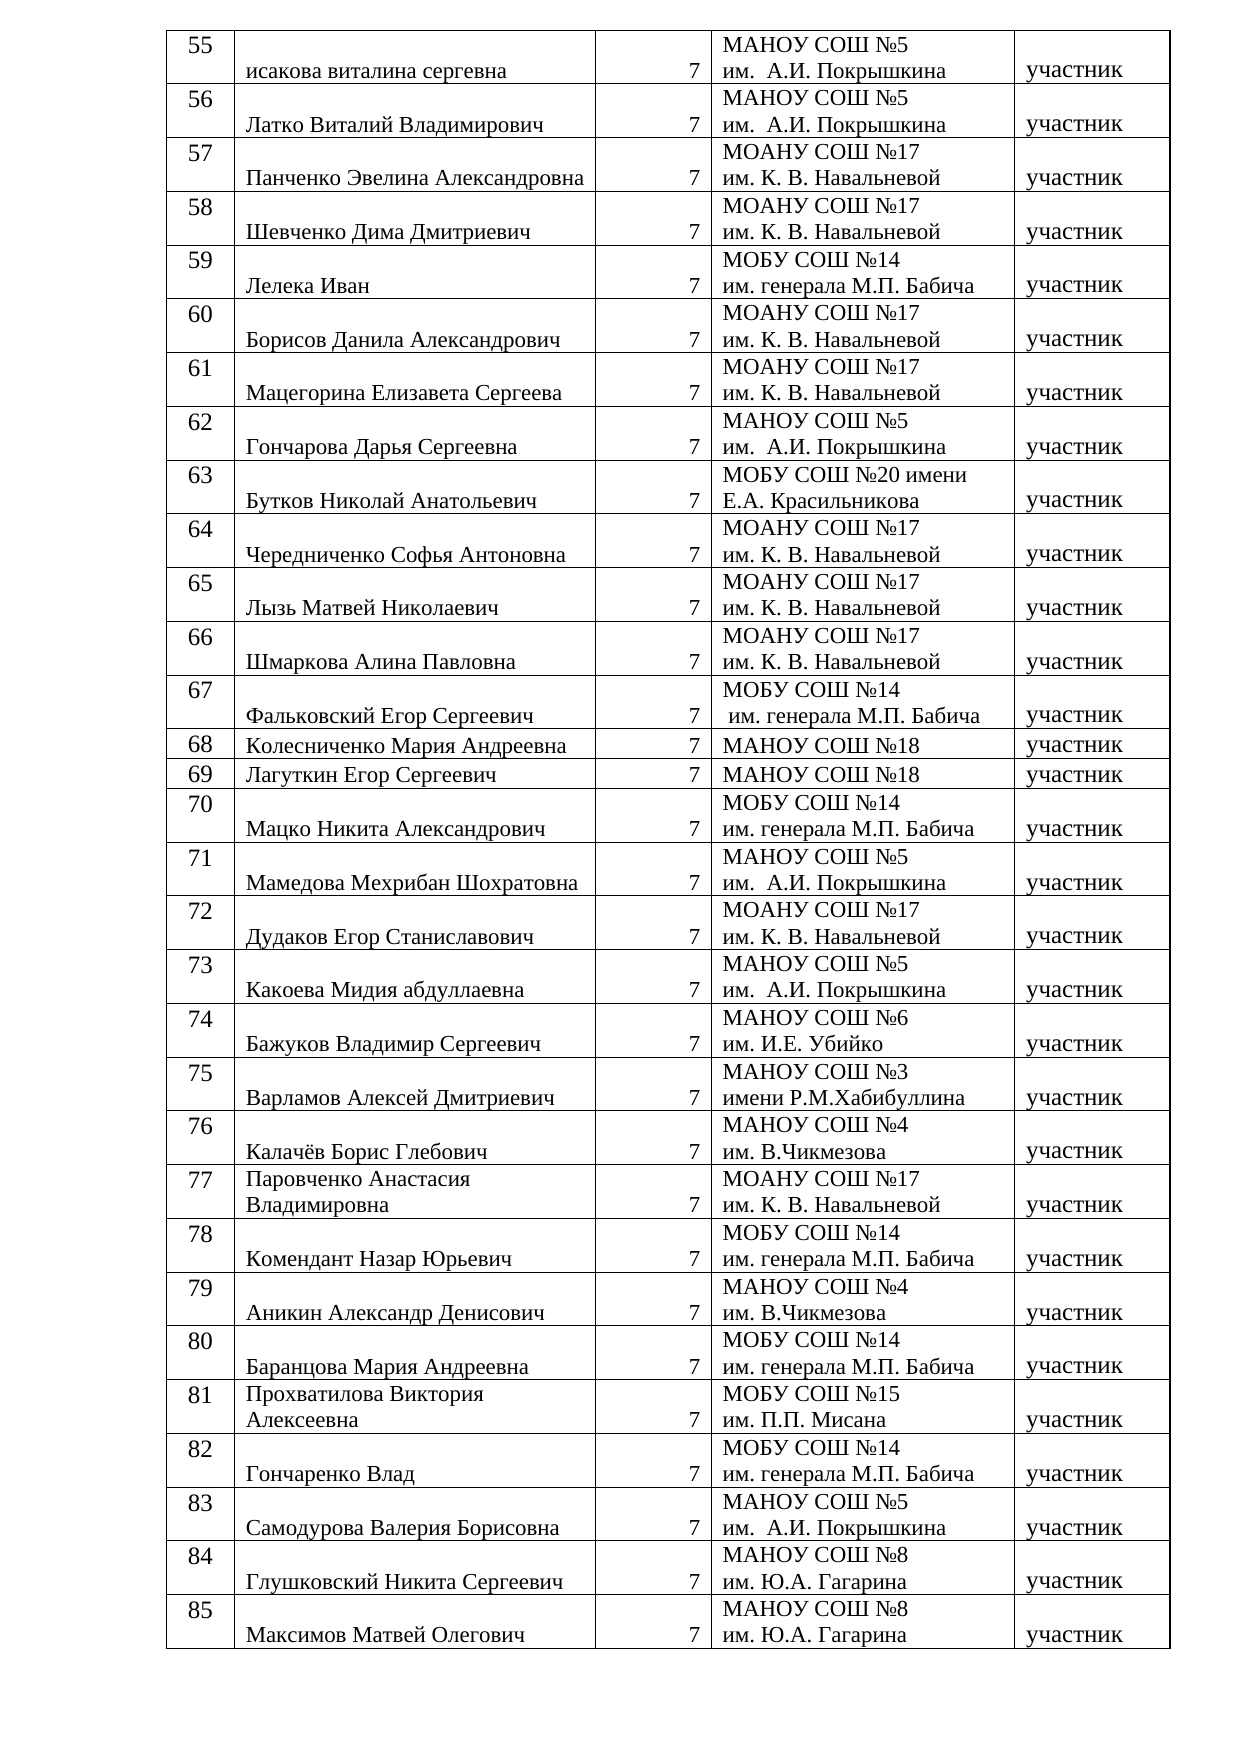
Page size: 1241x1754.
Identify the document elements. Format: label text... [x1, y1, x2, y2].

table_cell Аникин Александр Денисович [235, 1273, 595, 1325]
table_cell участник [1015, 759, 1169, 788]
table_cell 60 [167, 299, 234, 352]
table_cell 7 [596, 896, 711, 949]
table_cell МАНОУ СОШ №5 им. А.И. Покрышкина [712, 950, 1014, 1003]
table_cell МАНОУ СОШ №5 им. А.И. Покрышкина [712, 407, 1014, 459]
table_cell Максимов Матвей Олегович [235, 1595, 595, 1648]
table_cell участник [1015, 1273, 1169, 1325]
table_cell МОАНУ СОШ №17 им. К. В. Навальневой [712, 622, 1014, 674]
table_cell Мацегорина Елизавета Сергеева [235, 353, 595, 406]
table_cell участник [1015, 407, 1169, 459]
table_cell МОБУ СОШ №20 имени Е.А. Красильникова [712, 461, 1014, 513]
table_cell Дудаков Егор Станиславович [235, 896, 595, 949]
table_cell 56 [167, 84, 234, 137]
table_cell 7 [596, 843, 711, 895]
table_cell Бажуков Владимир Сергеевич [235, 1004, 595, 1057]
table_cell 7 [596, 246, 711, 298]
table_cell участник [1015, 676, 1169, 728]
table_cell участник [1015, 789, 1169, 842]
table_cell 7 [596, 31, 711, 83]
table_cell участник [1015, 514, 1169, 567]
table_cell Комендант Назар Юрьевич [235, 1219, 595, 1272]
table_cell 66 [167, 622, 234, 674]
table_cell 7 [596, 1165, 711, 1218]
table_cell участник [1015, 1380, 1169, 1433]
table_cell МОАНУ СОШ №17 им. К. В. Навальневой [712, 1165, 1014, 1218]
table_cell 67 [167, 676, 234, 728]
table_cell участник [1015, 353, 1169, 406]
table_cell 7 [596, 1058, 711, 1110]
table_cell 68 [167, 729, 234, 758]
table_cell МАНОУ СОШ №18 [712, 759, 1014, 788]
table_cell Калачёв Борис Глебович [235, 1111, 595, 1164]
table_cell МАНОУ СОШ №5 им. А.И. Покрышкина [712, 31, 1014, 83]
table_cell 64 [167, 514, 234, 567]
table_cell 84 [167, 1541, 234, 1594]
table_cell 72 [167, 896, 234, 949]
table_cell участник [1015, 729, 1169, 758]
table_cell участник [1015, 1595, 1169, 1648]
table_cell 77 [167, 1165, 234, 1218]
table_cell МОБУ СОШ №14 им. генерала М.П. Бабича [712, 1219, 1014, 1272]
table_cell МАНОУ СОШ №4 им. В.Чикмезова [712, 1111, 1014, 1164]
table_cell участник [1015, 1326, 1169, 1379]
table_cell 7 [596, 1380, 711, 1433]
table_cell МОАНУ СОШ №17 им. К. В. Навальневой [712, 192, 1014, 244]
table_cell 74 [167, 1004, 234, 1057]
table_cell МАНОУ СОШ №3 имени Р.М.Хабибуллина [712, 1058, 1014, 1110]
table_cell 7 [596, 1111, 711, 1164]
table_cell 58 [167, 192, 234, 244]
table_cell МОАНУ СОШ №17 им. К. В. Навальневой [712, 568, 1014, 621]
table_cell 7 [596, 1273, 711, 1325]
table_cell МОБУ СОШ №14 им. генерала М.П. Бабича [712, 1434, 1014, 1487]
table_cell 7 [596, 353, 711, 406]
table_cell участник [1015, 1541, 1169, 1594]
table_cell Лызь Матвей Николаевич [235, 568, 595, 621]
table_cell 7 [596, 759, 711, 788]
table_cell Мацко Никита Александрович [235, 789, 595, 842]
table_cell участник [1015, 299, 1169, 352]
table_cell 7 [596, 407, 711, 459]
table_cell участник [1015, 1434, 1169, 1487]
table_cell Шевченко Дима Дмитриевич [235, 192, 595, 244]
table_cell участник [1015, 461, 1169, 513]
table_cell Какоева Мидия абдуллаевна [235, 950, 595, 1003]
table_cell Мамедова Мехрибан Шохратовна [235, 843, 595, 895]
table_cell Шмаркова Алина Павловна [235, 622, 595, 674]
table_cell 7 [596, 461, 711, 513]
table_cell участник [1015, 1004, 1169, 1057]
table_cell МАНОУ СОШ №8 им. Ю.А. Гагарина [712, 1541, 1014, 1594]
table_cell МАНОУ СОШ №18 [712, 729, 1014, 758]
table_cell участник [1015, 843, 1169, 895]
table_cell 7 [596, 1219, 711, 1272]
table_cell 79 [167, 1273, 234, 1325]
table_cell 69 [167, 759, 234, 788]
table_cell участник [1015, 1488, 1169, 1540]
table_cell МОАНУ СОШ №17 им. К. В. Навальневой [712, 514, 1014, 567]
table_cell МОАНУ СОШ №17 им. К. В. Навальневой [712, 138, 1014, 191]
table_cell 7 [596, 1326, 711, 1379]
table_cell участник [1015, 568, 1169, 621]
table_cell 78 [167, 1219, 234, 1272]
table_cell 7 [596, 192, 711, 244]
table_cell МАНОУ СОШ №5 им. А.И. Покрышкина [712, 1488, 1014, 1540]
table_cell 7 [596, 1595, 711, 1648]
table_cell участник [1015, 138, 1169, 191]
table_cell Варламов Алексей Дмитриевич [235, 1058, 595, 1110]
table_cell 7 [596, 138, 711, 191]
table_cell участник [1015, 1058, 1169, 1110]
table_cell участник [1015, 1165, 1169, 1218]
table_cell 70 [167, 789, 234, 842]
table_cell 62 [167, 407, 234, 459]
table_cell Бутков Николай Анатольевич [235, 461, 595, 513]
table_cell Панченко Эвелина Александровна [235, 138, 595, 191]
table_cell 85 [167, 1595, 234, 1648]
table_cell участник [1015, 84, 1169, 137]
table_cell участник [1015, 1219, 1169, 1272]
table_cell Чередниченко Софья Антоновна [235, 514, 595, 567]
table_cell МОАНУ СОШ №17 им. К. В. Навальневой [712, 896, 1014, 949]
table_cell МОБУ СОШ №14 им. генерала М.П. Бабича [712, 789, 1014, 842]
table_cell 82 [167, 1434, 234, 1487]
table_cell участник [1015, 622, 1169, 674]
table_cell 57 [167, 138, 234, 191]
table_cell Фальковский Егор Сергеевич [235, 676, 595, 728]
table_cell МОАНУ СОШ №17 им. К. В. Навальневой [712, 353, 1014, 406]
table_cell 7 [596, 1541, 711, 1594]
table_cell 55 [167, 31, 234, 83]
table_cell МАНОУ СОШ №4 им. В.Чикмезова [712, 1273, 1014, 1325]
table_cell Борисов Данила Александрович [235, 299, 595, 352]
table_cell МОБУ СОШ №15 им. П.П. Мисана [712, 1380, 1014, 1433]
table_cell МАНОУ СОШ №5 им. А.И. Покрышкина [712, 843, 1014, 895]
table_cell 65 [167, 568, 234, 621]
table_cell 75 [167, 1058, 234, 1110]
table_cell 7 [596, 514, 711, 567]
table_cell МАНОУ СОШ №5 им. А.И. Покрышкина [712, 84, 1014, 137]
table_cell Паровченко Анастасия Владимировна [235, 1165, 595, 1218]
table_cell Лагуткин Егор Сергеевич [235, 759, 595, 788]
table_cell 7 [596, 568, 711, 621]
table_cell 7 [596, 1488, 711, 1540]
table_cell Колесниченко Мария Андреевна [235, 729, 595, 758]
table_cell 83 [167, 1488, 234, 1540]
table_cell Баранцова Мария Андреевна [235, 1326, 595, 1379]
table_cell 7 [596, 729, 711, 758]
table_cell 7 [596, 84, 711, 137]
table_cell 7 [596, 950, 711, 1003]
table_cell участник [1015, 1111, 1169, 1164]
table_cell Прохватилова Виктория Алексеевна [235, 1380, 595, 1433]
table_cell 7 [596, 622, 711, 674]
table_cell 7 [596, 299, 711, 352]
table_cell Глушковский Никита Сергеевич [235, 1541, 595, 1594]
table_cell 73 [167, 950, 234, 1003]
table_cell 76 [167, 1111, 234, 1164]
table_cell 61 [167, 353, 234, 406]
table_cell МОБУ СОШ №14 им. генерала М.П. Бабича [712, 1326, 1014, 1379]
table_cell МАНОУ СОШ №6 им. И.Е. Убийко [712, 1004, 1014, 1057]
table_cell 81 [167, 1380, 234, 1433]
table_cell 80 [167, 1326, 234, 1379]
table_cell участник [1015, 31, 1169, 83]
table_cell 7 [596, 1004, 711, 1057]
table_cell Самодурова Валерия Борисовна [235, 1488, 595, 1540]
table_cell участник [1015, 246, 1169, 298]
table_cell исакова виталина сергевна [235, 31, 595, 83]
table_cell участник [1015, 896, 1169, 949]
table_cell участник [1015, 950, 1169, 1003]
table_cell 71 [167, 843, 234, 895]
table_cell Лелека Иван [235, 246, 595, 298]
table_cell 7 [596, 789, 711, 842]
table_cell Латко Виталий Владимирович [235, 84, 595, 137]
table_cell 7 [596, 676, 711, 728]
table_cell участник [1015, 192, 1169, 244]
table_cell Гончаренко Влад [235, 1434, 595, 1487]
table_cell 59 [167, 246, 234, 298]
table_cell МОБУ СОШ №14 им. генерала М.П. Бабича [712, 676, 1014, 728]
table_cell Гончарова Дарья Сергеевна [235, 407, 595, 459]
table_cell 63 [167, 461, 234, 513]
table_cell МОБУ СОШ №14 им. генерала М.П. Бабича [712, 246, 1014, 298]
table_cell 7 [596, 1434, 711, 1487]
table_cell МАНОУ СОШ №8 им. Ю.А. Гагарина [712, 1595, 1014, 1648]
table_cell МОАНУ СОШ №17 им. К. В. Навальневой [712, 299, 1014, 352]
